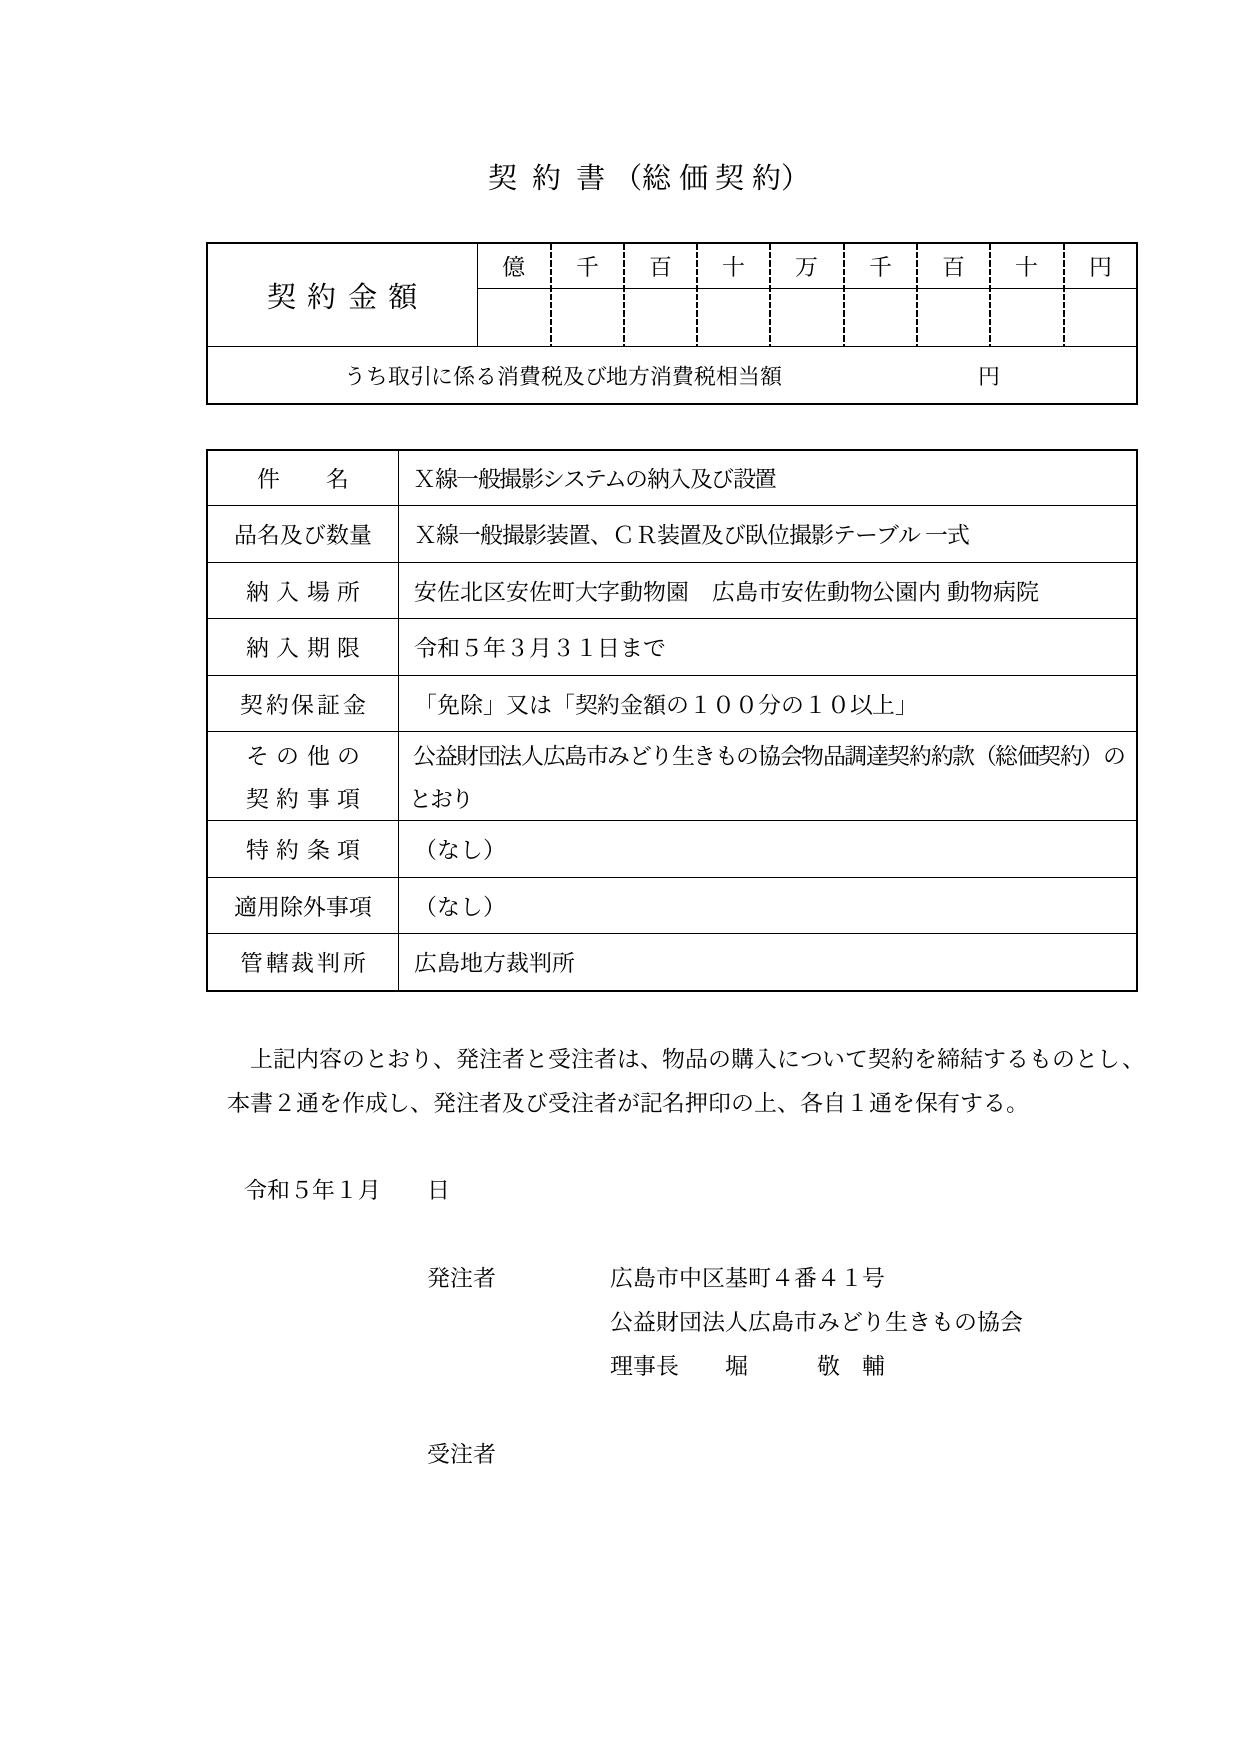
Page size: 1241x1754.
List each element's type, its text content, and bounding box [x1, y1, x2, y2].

table_cell うち取引に係る消費税及び地方消費税相当額 円 [208, 347, 1136, 402]
table_cell 納入期限 [208, 619, 398, 675]
table_cell 安佐北区安佐町大字動物園 広島市安佐動物公園内 動物病院 [399, 563, 1136, 618]
table_cell [551, 289, 624, 346]
text 契 約 書 （総 価 契 約） [177, 154, 1122, 198]
table_cell [844, 289, 917, 346]
table_cell 適用除外事項 [208, 878, 398, 933]
table_cell Ｘ線一般撮影装置、ＣＲ装置及び臥位撮影テーブル 一式 [399, 506, 1136, 562]
table_header Ｘ線一般撮影システムの納入及び設置 [399, 451, 1136, 505]
table_cell 管轄裁判所 [208, 934, 398, 990]
table_cell [1064, 289, 1136, 346]
table_header 百 [624, 244, 697, 287]
table_header 十 [697, 244, 770, 287]
table_header 件名 [208, 451, 398, 505]
table_cell 契約保証金 [208, 676, 398, 731]
table_cell [770, 289, 844, 346]
table_header 千 [844, 244, 917, 287]
table_header 万 [770, 244, 844, 287]
table_header 千 [551, 244, 624, 287]
table_cell 令和５年３月３１日まで [399, 619, 1136, 675]
text 令和５年１月 日 [244, 1167, 1122, 1211]
table_header 契約金額 [208, 244, 477, 346]
table_cell [917, 289, 990, 346]
table_cell （なし） [399, 821, 1136, 877]
table_cell （なし） [399, 878, 1136, 933]
table_header 円 [1064, 244, 1136, 287]
table_header 十 [990, 244, 1063, 287]
text 上記内容のとおり、発注者と受注者は、物品の購入について契約を締結するものとし、本書２通を作成し、発注者及び受注者が記名押印の上、各自１通を保有する。 [227, 1036, 1122, 1123]
table_header 百 [917, 244, 990, 287]
table_cell [478, 289, 551, 346]
table_cell 品名及び数量 [208, 506, 398, 562]
table_cell 広島地方裁判所 [399, 934, 1136, 990]
table_cell 公益財団法人広島市みどり生きもの協会物品調達契約約款（総価契約）のとおり [399, 732, 1136, 820]
text 受注者 [427, 1430, 1122, 1474]
table_cell [990, 289, 1063, 346]
table_cell その他の 契約事項 [208, 732, 398, 820]
table_cell [624, 289, 697, 346]
table_header 億 [478, 244, 551, 287]
text 公益財団法人広島市みどり生きもの協会 [611, 1299, 1122, 1343]
text 発注者 広島市中区基町４番４１号 [427, 1255, 1122, 1299]
table_cell 「免除」又は「契約金額の１００分の１０以上」 [399, 676, 1136, 731]
table_cell [697, 289, 770, 346]
text 理事長 堀 敬 輔 [611, 1343, 1122, 1386]
table_cell 特約条項 [208, 821, 398, 877]
table_cell 納入場所 [208, 563, 398, 618]
